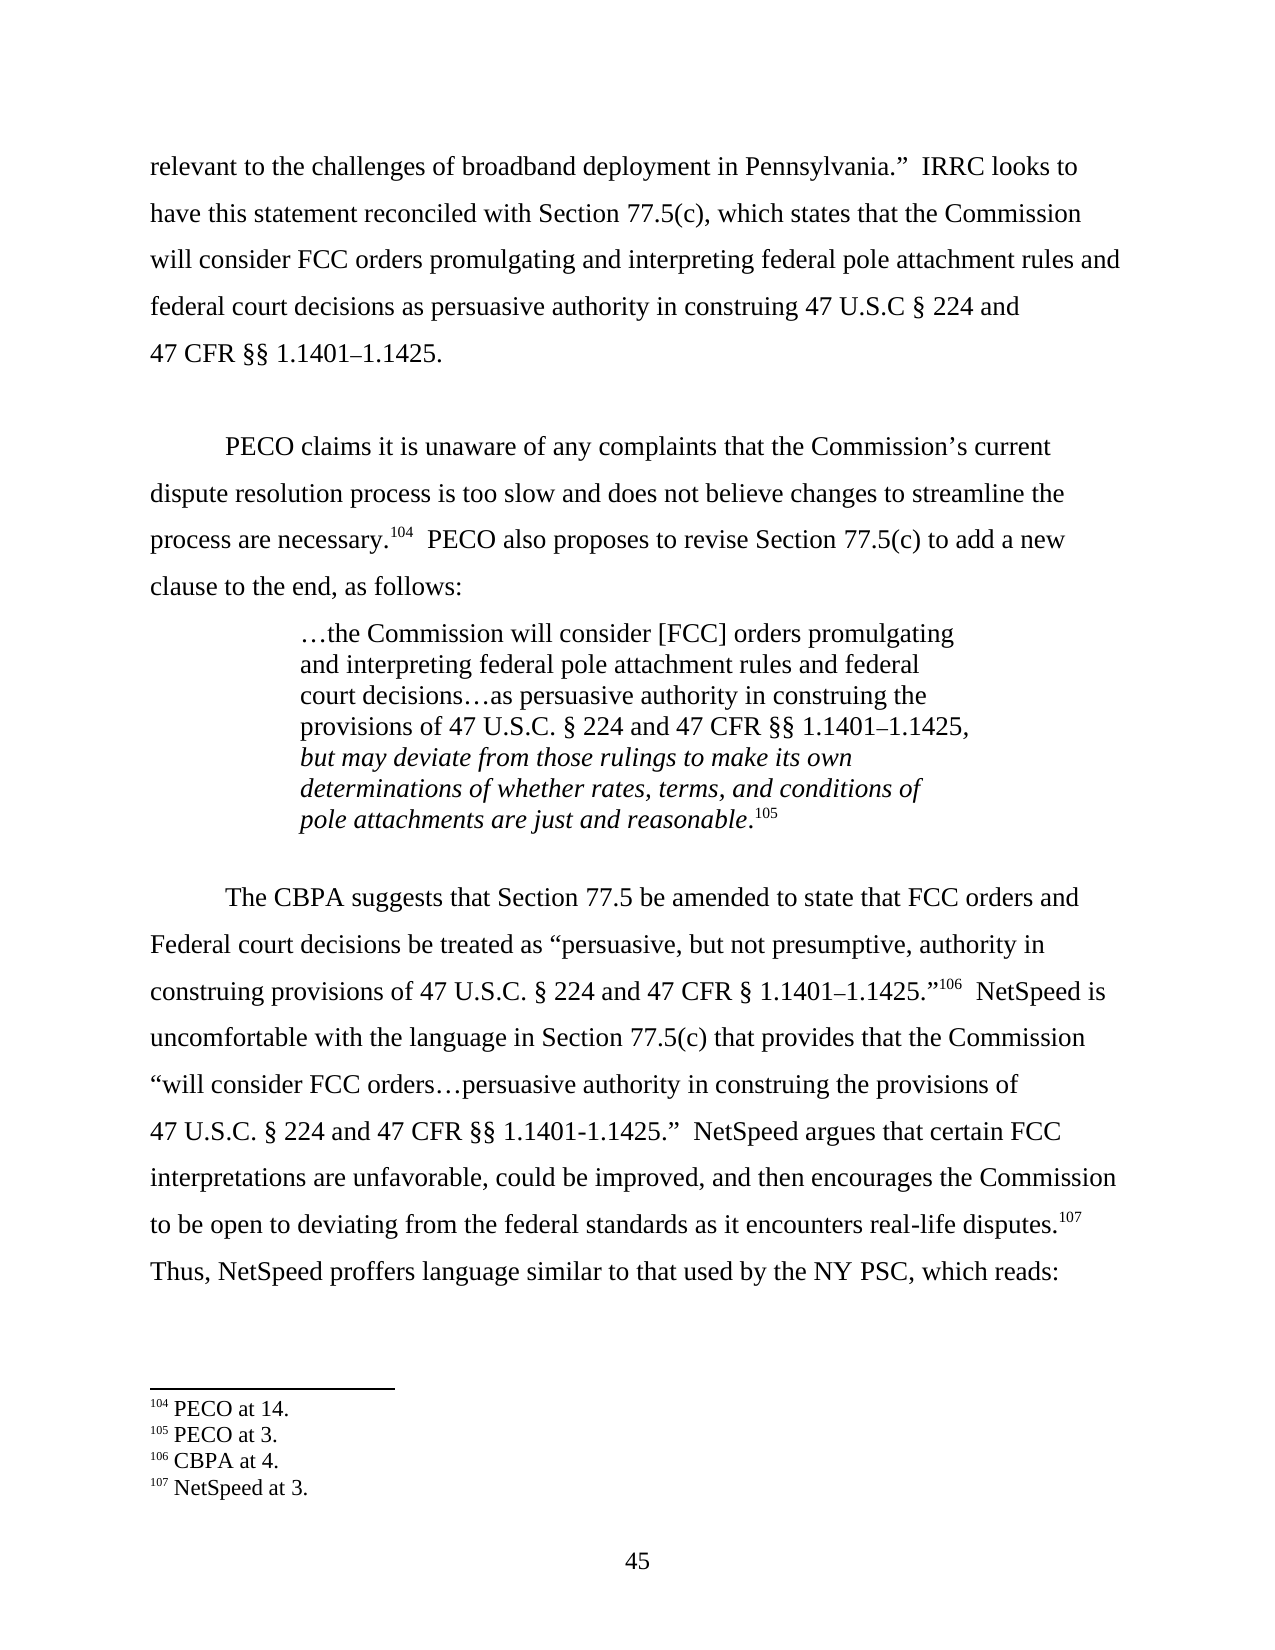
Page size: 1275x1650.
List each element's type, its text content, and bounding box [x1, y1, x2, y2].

text …the Commission will consider [FCC] orders promulgating and interpreting federal pole attachment rules and federal court decisions…as persuasive authority in construing the provisions of 47 U.S.C. § 224 and 47 CFR §§ 1.1401–1.1425, but may deviate from those rulings to make its own determinations of whether rates, terms, and conditions of pole attachments are just and reasonable. [300, 617, 975, 835]
text PECO claims it is unaware of any complaints that the Commission’s current dispute resolution process is too slow and does not believe changes to streamline the process are necessary. PECO also proposes to revise Section 77.5(c) to add a new clause to the end, as follows: [150, 430, 1125, 601]
text The CBPA suggests that Section 77.5 be amended to state that FCC orders and Federal court decisions be treated as “persuasive, but not presumptive, authority in construing provisions of 47 U.S.C. § 224 and 47 CFR § 1.1401–1.1425.” NetSpeed is uncomfortable with the language in Section 77.5(c) that provides that the Commission “will consider FCC orders…persuasive authority in construing the provisions of 47 U.S.C. § 224 and 47 CFR §§ 1.1401-1.1425.” NetSpeed argues that certain FCC interpretations are unfavorable, could be improved, and then encourages the Commission to be open to deviating from the federal standards as it encounters real-life disputes. Thus, NetSpeed proffers language similar to that used by the NY PSC, which reads: [150, 881, 1125, 1286]
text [150, 150, 1125, 368]
